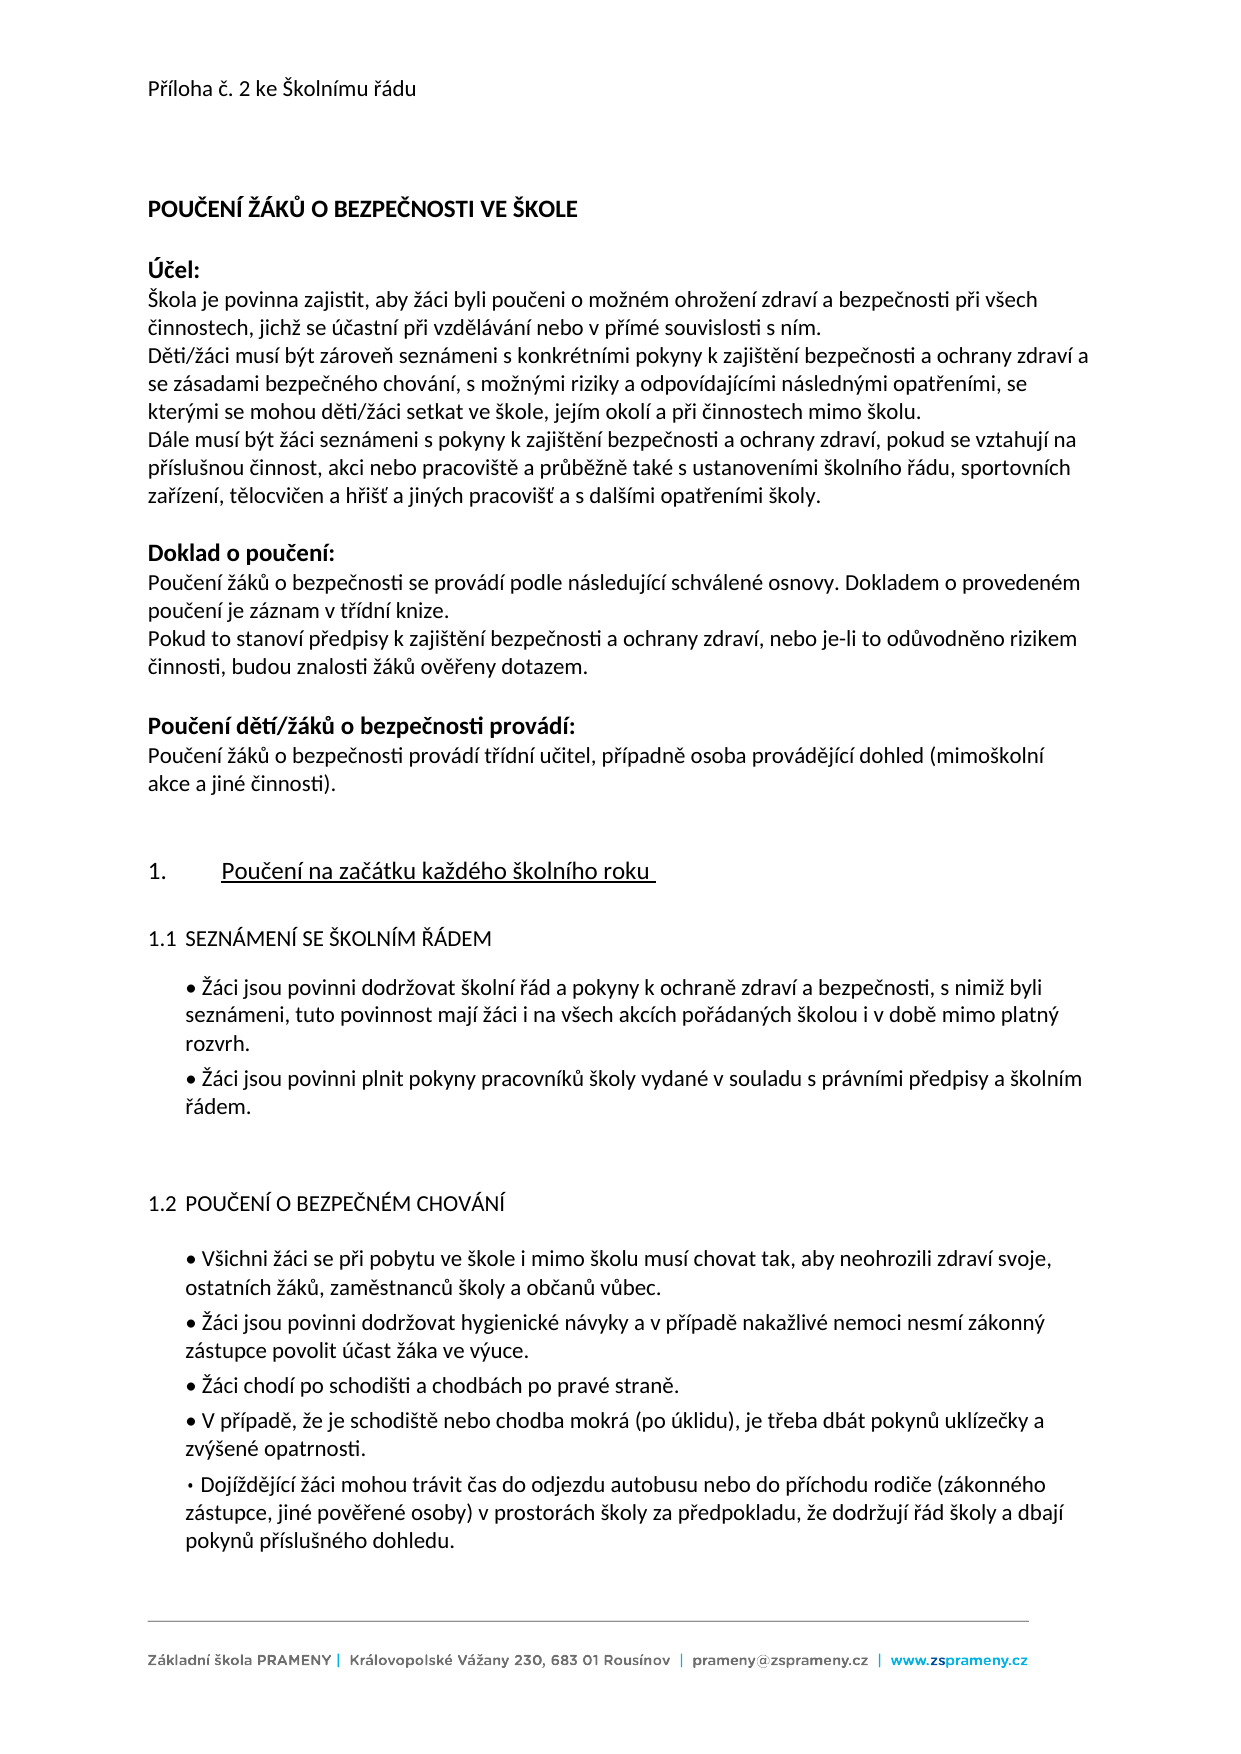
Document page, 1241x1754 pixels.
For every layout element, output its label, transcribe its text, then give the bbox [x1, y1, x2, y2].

list Seznámení se Školním řádem [148, 924, 1093, 952]
text Škola je povinna zajistit, aby žáci byli poučeni o možném ohrožení zdraví a bezpečnosti při všech činnostech, jichž se účastní při vzdělávání nebo v přímé souvislosti s ním. [148, 285, 1093, 341]
list Poučení na začátku každého školního roku [103, 855, 1093, 886]
text Poučení žáků o bezpečnosti se provádí podle následující schválené osnovy. Dokladem o provedeném poučení je záznam v třídní knize. [148, 568, 1093, 624]
text Poučení dětí/žáků o bezpečnosti provádí: [148, 710, 1093, 741]
text Poučení žáků o bezpečnosti provádí třídní učitel, případně osoba provádějící dohled (mimoškolní akce a jiné činnosti). [148, 741, 1093, 797]
text • Dojíždějící žáci mohou trávit čas do odjezdu autobusu nebo do příchodu rodiče (zákonného zástupce, jiné pověřené osoby) v prostorách školy za předpokladu, že dodržují řád školy a dbají pokynů příslušného dohledu. [185, 1470, 1093, 1554]
text • Žáci chodí po schodišti a chodbách po pravé straně. [185, 1371, 1093, 1399]
text Účel: [148, 254, 1093, 285]
text POUČENÍ ŽÁKŮ O BEZPEČNOSTI VE ŠKOLE [148, 193, 1093, 224]
picture [147, 1616, 1029, 1681]
list • Žáci jsou povinni plnit pokyny pracovníků školy vydané v souladu s právními předpisy a školním řádem. [185, 1064, 1093, 1120]
list • Všichni žáci se při pobytu ve škole i mimo školu musí chovat tak, aby neohrozili zdraví svoje, ostatních žáků, zaměstnanců školy a občanů vůbec. [185, 1244, 1093, 1301]
text • V případě, že je schodiště nebo chodba mokrá (po úklidu), je třeba dbát pokynů uklízečky a zvýšené opatrnosti. [185, 1407, 1093, 1463]
text Doklad o poučení: [148, 537, 1093, 568]
list Poučení o bezpečném chování [148, 1189, 1093, 1217]
text Děti/žáci musí být zároveň seznámeni s konkrétními pokyny k zajištění bezpečnosti a ochrany zdraví a se zásadami bezpečného chování, s možnými riziky a odpovídajícími následnými opatřeními, se kterými se mohou děti/žáci setkat ve škole, jejím okolí a při činnostech mimo školu. [148, 341, 1093, 425]
text Pokud to stanoví předpisy k zajištění bezpečnosti a ochrany zdraví, nebo je-li to odůvodněno rizikem činnosti, budou znalosti žáků ověřeny dotazem. [148, 624, 1093, 680]
text Dále musí být žáci seznámeni s pokyny k zajištění bezpečnosti a ochrany zdraví, pokud se vztahují na příslušnou činnost, akci nebo pracoviště a průběžně také s ustanoveními školního řádu, sportovních zařízení, tělocvičen a hřišť a jiných pracovišť a s dalšími opatřeními školy. [148, 425, 1093, 509]
list • Žáci jsou povinni dodržovat školní řád a pokyny k ochraně zdraví a bezpečnosti, s nimiž byli seznámeni, tuto povinnost mají žáci i na všech akcích pořádaných školou i v době mimo platný rozvrh. [185, 973, 1093, 1057]
list • Žáci jsou povinni dodržovat hygienické návyky a v případě nakažlivé nemoci nesmí zákonný zástupce povolit účast žáka ve výuce. [185, 1308, 1093, 1364]
